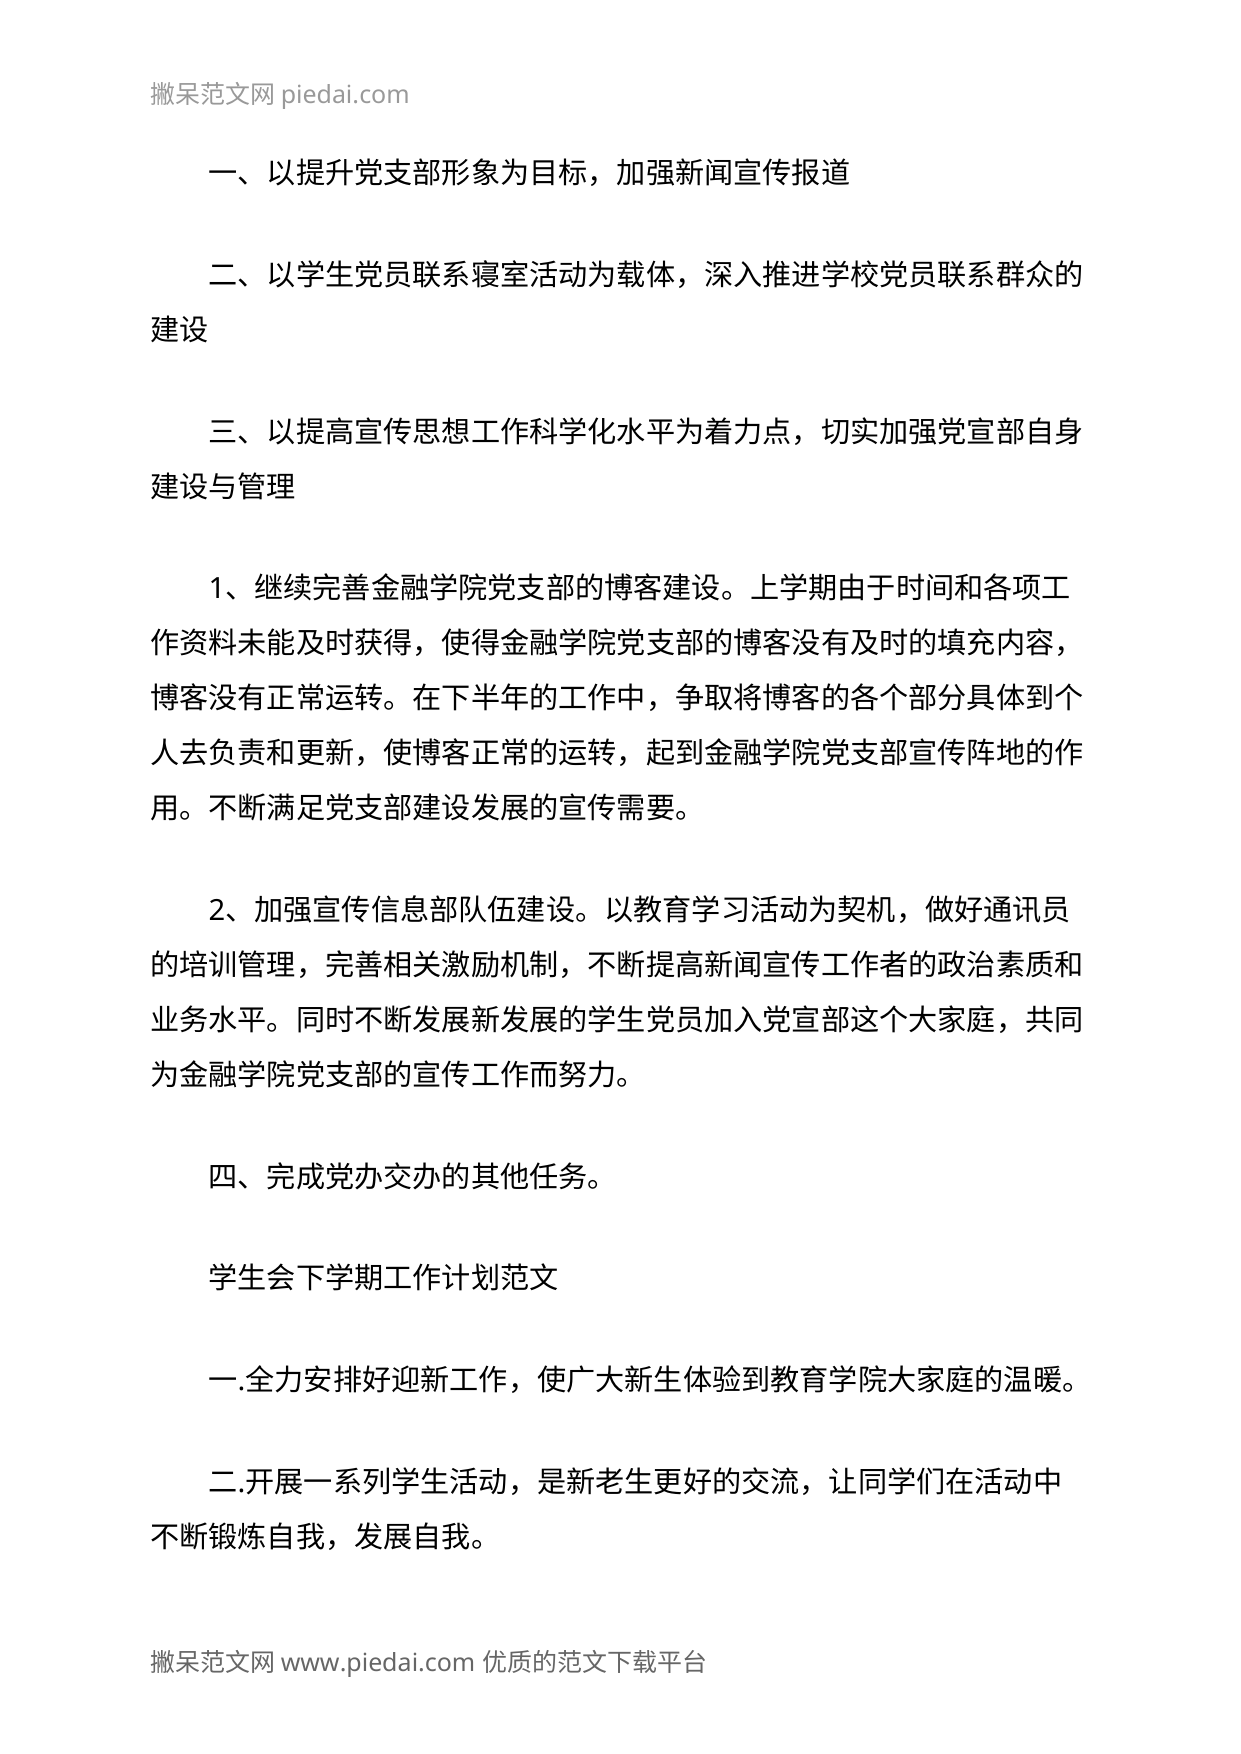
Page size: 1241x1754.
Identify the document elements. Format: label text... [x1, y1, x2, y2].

text 二、以学生党员联系寝室活动为载体，深入推进学校党员联系群众的建设 [150, 252, 1090, 349]
text 一、以提升党支部形象为目标，加强新闻宣传报道 [150, 150, 1090, 192]
text 一.全力安排好迎新工作，使广大新生体验到教育学院大家庭的温暖。 [150, 1357, 1090, 1399]
text 1、继续完善金融学院党支部的博客建设。上学期由于时间和各项工作资料未能及时获得，使得金融学院党支部的博客没有及时的填充内容，博客没有正常运转。在下半年的工作中，争取将博客的各个部分具体到个人去负责和更新，使博客正常的运转，起到金融学院党支部宣传阵地的作用。不断满足党支部建设发展的宣传需要。 [150, 565, 1090, 827]
text 学生会下学期工作计划范文 [150, 1255, 1090, 1297]
text 四、完成党办交办的其他任务。 [150, 1153, 1090, 1195]
text 2、加强宣传信息部队伍建设。以教育学习活动为契机，做好通讯员的培训管理，完善相关激励机制，不断提高新闻宣传工作者的政治素质和业务水平。同时不断发展新发展的学生党员加入党宣部这个大家庭，共同为金融学院党支部的宣传工作而努力。 [150, 887, 1090, 1094]
text 二.开展一系列学生活动，是新老生更好的交流，让同学们在活动中不断锻炼自我，发展自我。 [150, 1459, 1090, 1556]
text 三、以提高宣传思想工作科学化水平为着力点，切实加强党宣部自身建设与管理 [150, 408, 1090, 506]
